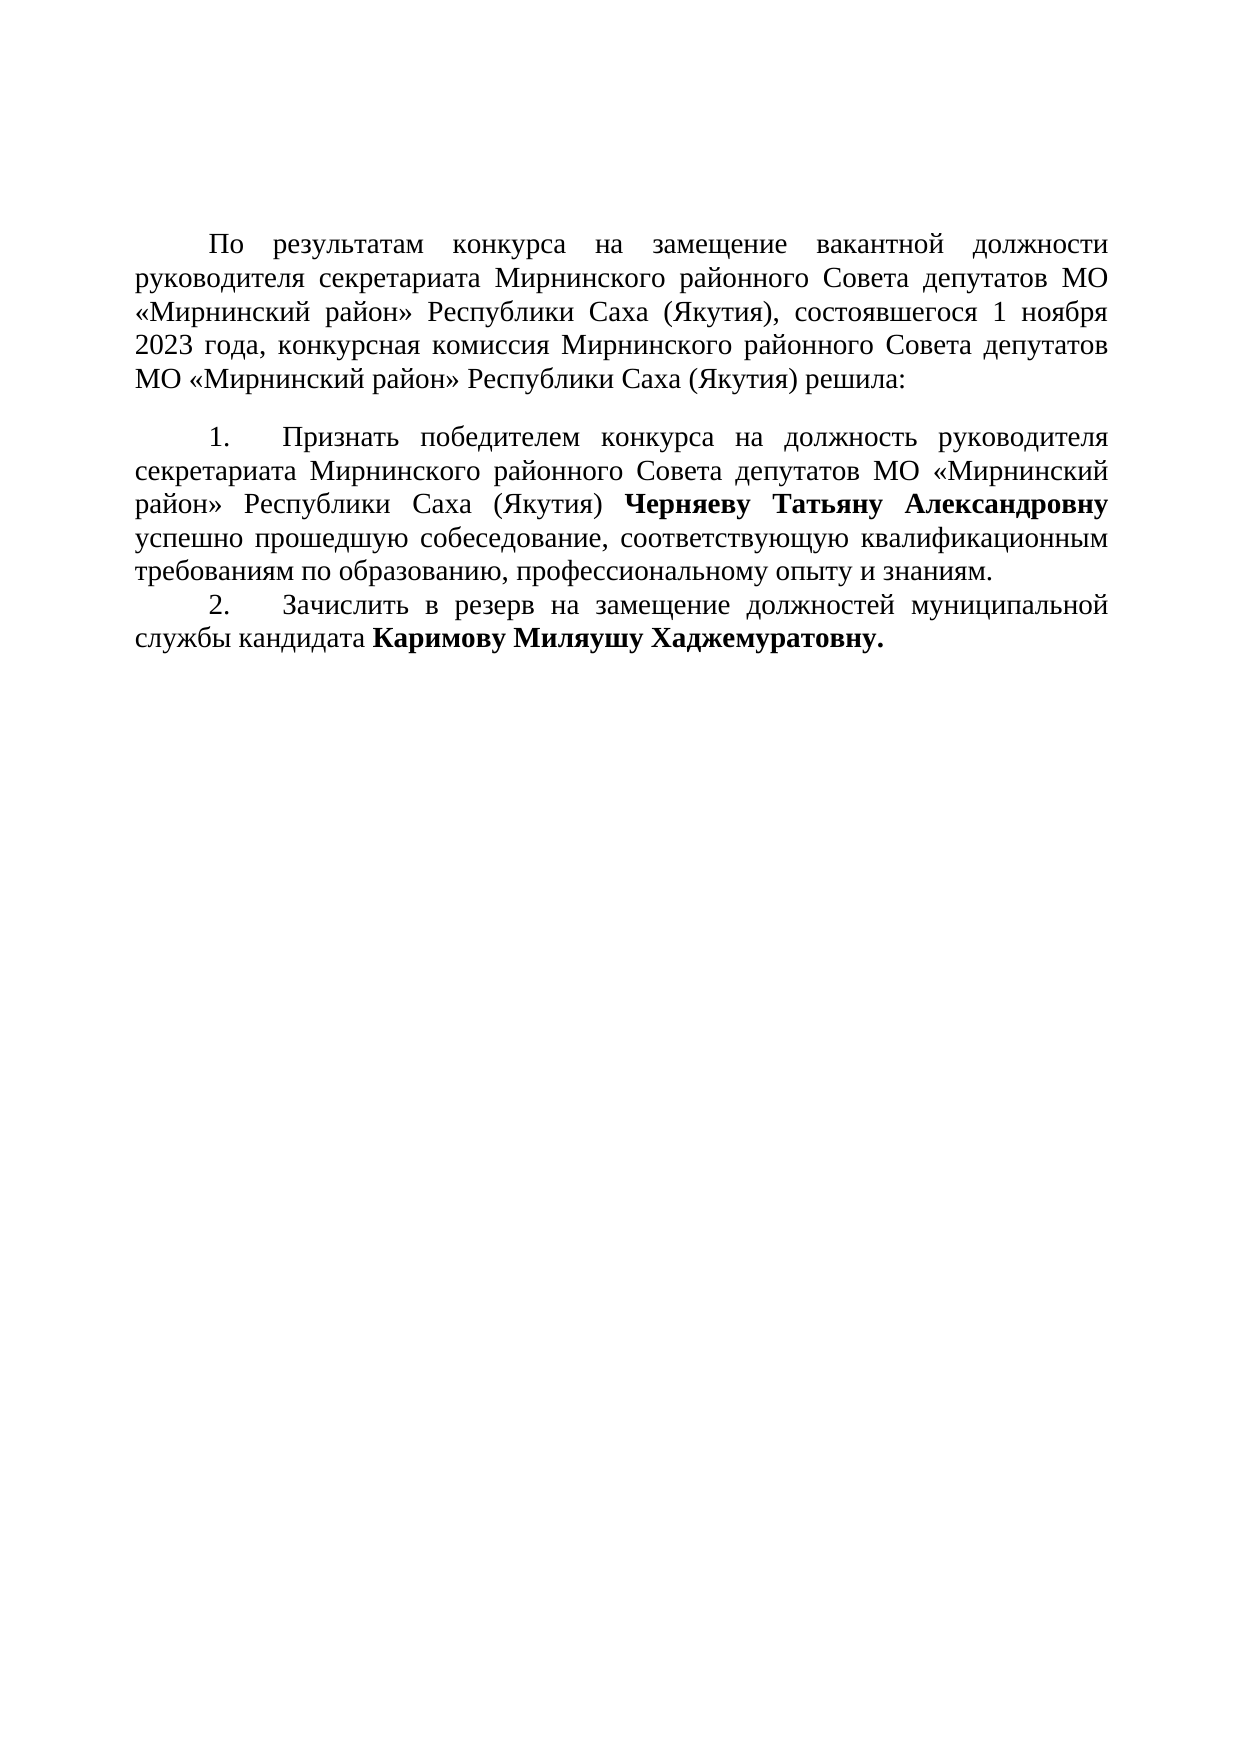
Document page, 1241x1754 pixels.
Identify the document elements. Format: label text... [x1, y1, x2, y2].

text По результатам конкурса на замещение вакантной должности руководителя секретариата Мирнинского районного Совета депутатов МО «Мирнинский район» Республики Саха (Якутия), состоявшегося 1 ноября 2023 года, конкурсная комиссия Мирнинского районного Совета депутатов МО «Мирнинский район» Республики Саха (Якутия) решила: [134, 227, 1109, 394]
list Зачислить в резерв на замещение должностей муниципальной службы кандидата Каримову Миляушу Хаджемуратовну. [134, 587, 1109, 654]
list Признать победителем конкурса на должность руководителя секретариата Мирнинского районного Совета депутатов МО «Мирнинский район» Республики Саха (Якутия) Черняеву Татьяну Александровну успешно прошедшую собеседование, соответствующую квалификационным требованиям по образованию, профессиональному опыту и знаниям. [134, 419, 1109, 587]
